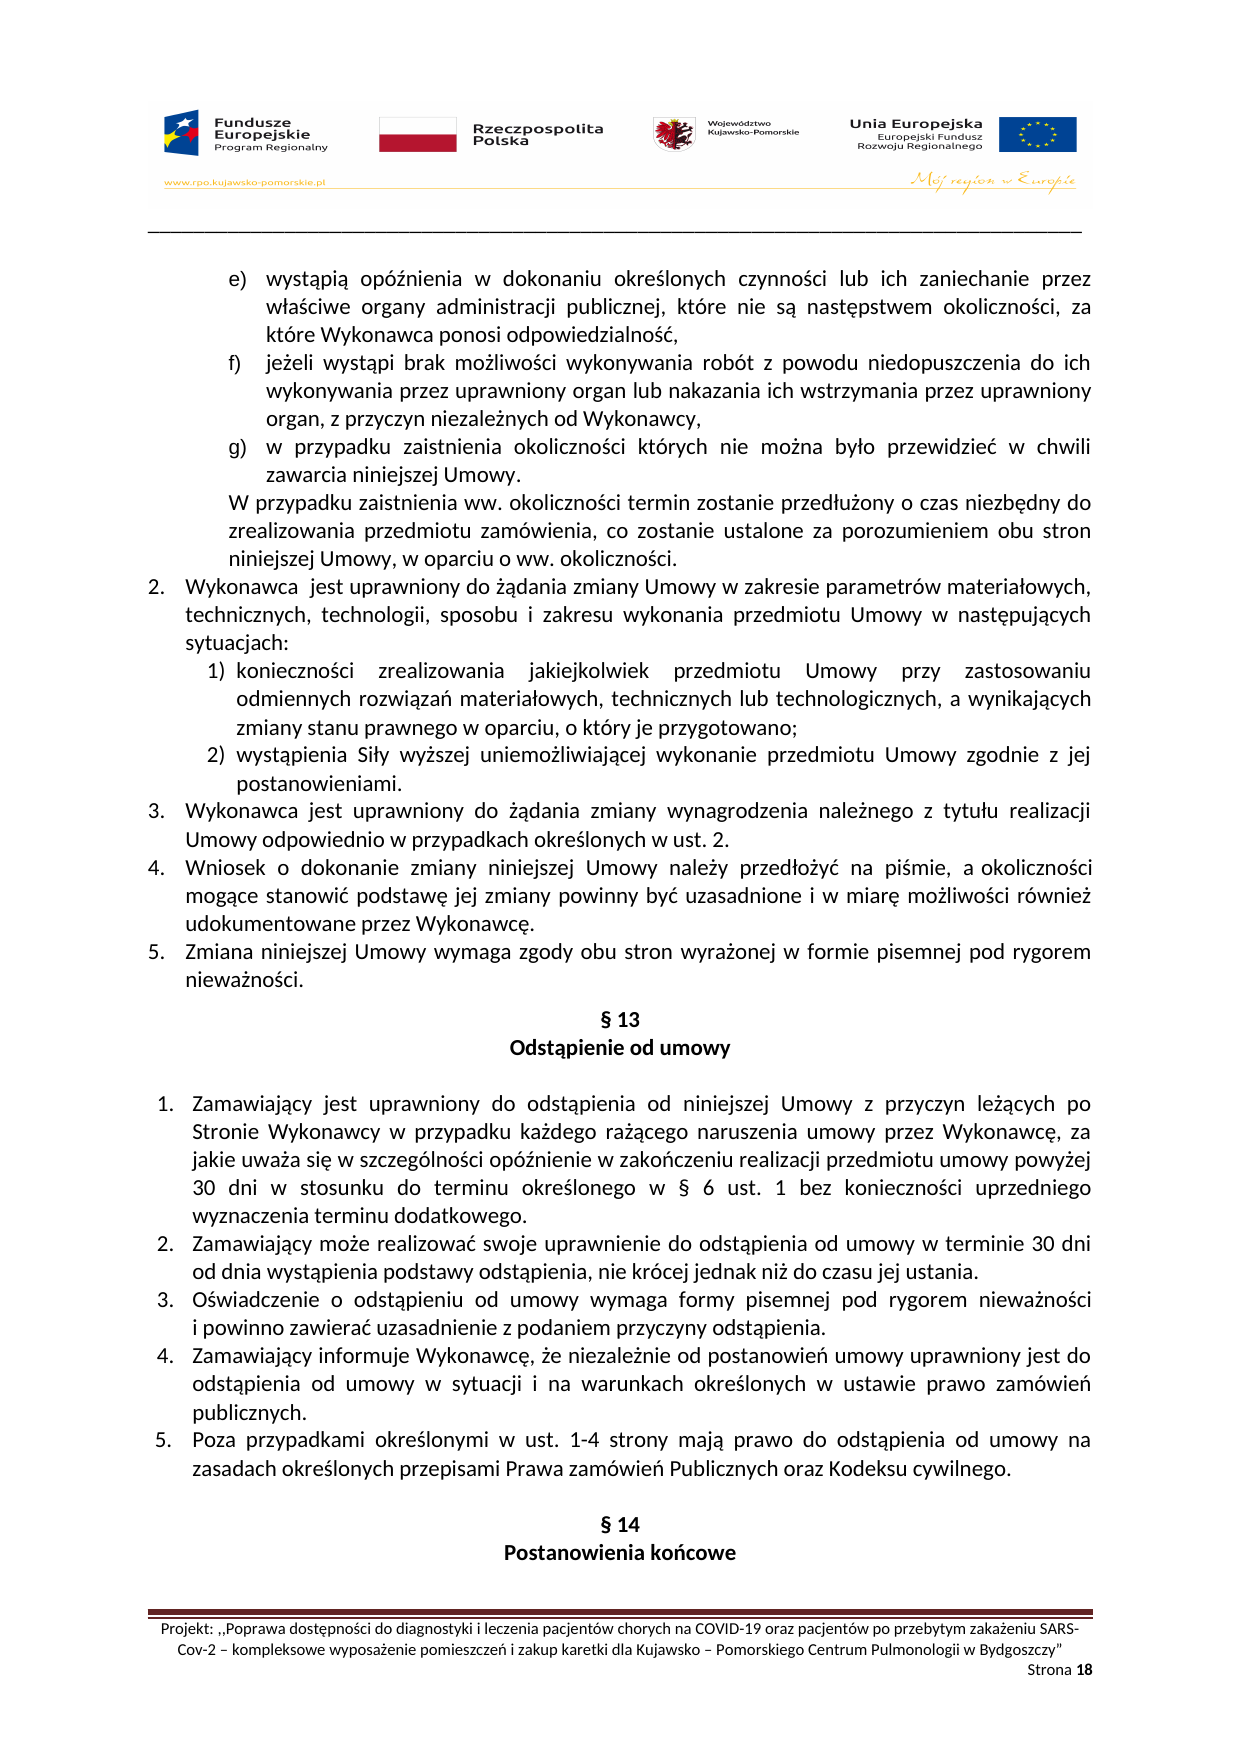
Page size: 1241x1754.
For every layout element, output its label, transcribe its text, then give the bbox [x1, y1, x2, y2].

list konieczności zrealizowania jakiejkolwiek przedmiotu Umowy przy zastosowaniu odmiennych rozwiązań materiałowych, technicznych lub technologicznych, a wynikających zmiany stanu prawnego w oparciu, o który je przygotowano; [207, 657, 1093, 741]
list wystąpią opóźnienia w dokonaniu określonych czynności lub ich zaniechanie przez właściwe organy administracji publicznej, które nie są następstwem okoliczności, za które Wykonawca ponosi odpowiedzialność, [228, 264, 1093, 348]
list Zamawiający może realizować swoje uprawnienie do odstąpienia od umowy w terminie 30 dni od dnia wystąpienia podstawy odstąpienia, nie krócej jednak niż do czasu jej ustania. [157, 1229, 1093, 1286]
text Odstąpienie od umowy [148, 1033, 1093, 1061]
list Wykonawca jest uprawniony do żądania zmiany Umowy w zakresie parametrów materiałowych, technicznych, technologii, sposobu i zakresu wykonania przedmiotu Umowy w następujących sytuacjach: [148, 572, 1093, 657]
list Zmiana niniejszej Umowy wymaga zgody obu stron wyrażonej w formie pisemnej pod rygorem nieważności. [148, 937, 1093, 993]
list jeżeli wystąpi brak możliwości wykonywania robót z powodu niedopuszczenia do ich wykonywania przez uprawniony organ lub nakazania ich wstrzymania przez uprawniony organ, z przyczyn niezależnych od Wykonawcy, [228, 348, 1093, 432]
list Zamawiający informuje Wykonawcę, że niezależnie od postanowień umowy uprawniony jest do odstąpienia od umowy w sytuacji i na warunkach określonych w ustawie prawo zamówień publicznych. [157, 1342, 1093, 1426]
list Wykonawca jest uprawniony do żądania zmiany wynagrodzenia należnego z tytułu realizacji Umowy odpowiednio w przypadkach określonych w ust. 2. [148, 797, 1093, 853]
text § 14 [148, 1510, 1093, 1538]
list Poza przypadkami określonymi w ust. 1-4 strony mają prawo do odstąpienia od umowy na zasadach określonych przepisami Prawa zamówień Publicznych oraz Kodeksu cywilnego. [154, 1426, 1093, 1482]
list Oświadczenie o odstąpieniu od umowy wymaga formy pisemnej pod rygorem nieważności i powinno zawierać uzasadnienie z podaniem przyczyny odstąpienia. [157, 1286, 1093, 1342]
list Zamawiający jest uprawniony do odstąpienia od niniejszej Umowy z przyczyn leżących po Stronie Wykonawcy w przypadku każdego rażącego naruszenia umowy przez Wykonawcę, za jakie uważa się w szczególności opóźnienie w zakończeniu realizacji przedmiotu umowy powyżej 30 dni w stosunku do terminu określonego w § 6 ust. 1 bez konieczności uprzedniego wyznaczenia terminu dodatkowego. [157, 1089, 1093, 1229]
text § 13 [148, 1005, 1093, 1033]
list w przypadku zaistnienia okoliczności których nie można było przewidzieć w chwili zawarcia niniejszej Umowy. [228, 432, 1093, 488]
text Postanowienia końcowe [148, 1538, 1093, 1566]
text W przypadku zaistnienia ww. okoliczności termin zostanie przedłużony o czas niezbędny do zrealizowania przedmiotu zamówienia, co zostanie ustalone za porozumieniem obu stron niniejszej Umowy, w oparciu o ww. okoliczności. [228, 488, 1093, 572]
picture [147, 101, 1093, 209]
list wystąpienia Siły wyższej uniemożliwiającej wykonanie przedmiotu Umowy zgodnie z jej postanowieniami. [207, 741, 1093, 797]
list Wniosek o dokonanie zmiany niniejszej Umowy należy przedłożyć na piśmie, a okoliczności mogące stanowić podstawę jej zmiany powinny być uzasadnione i w miarę możliwości również udokumentowane przez Wykonawcę. [148, 853, 1093, 937]
